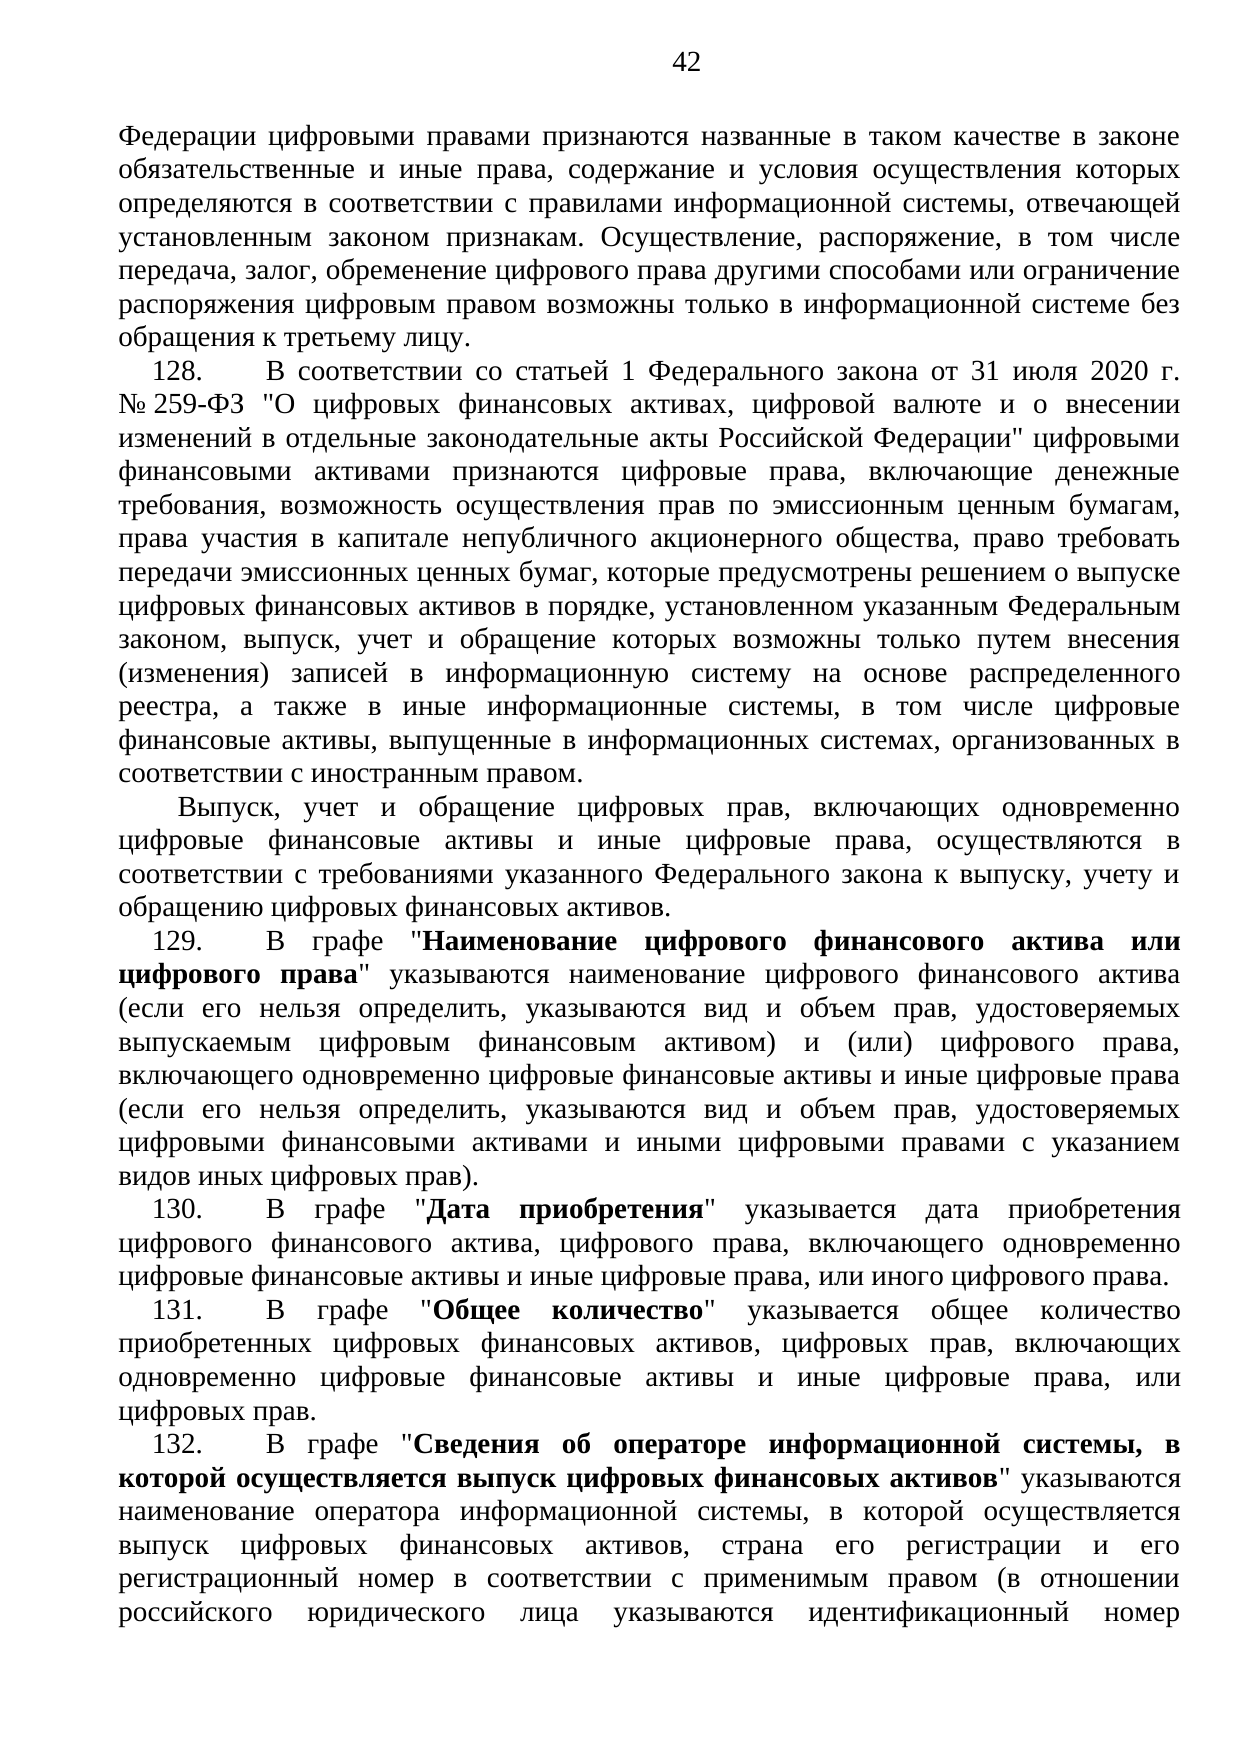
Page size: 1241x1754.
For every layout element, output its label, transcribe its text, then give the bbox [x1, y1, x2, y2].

list В соответствии со статьей 1 Федерального закона от 31 июля 2020 г. № 259-ФЗ "О цифровых финансовых активах, цифровой валюте и о внесении изменений в отдельные законодательные акты Российской Федерации" цифровыми финансовыми активами признаются цифровые права, включающие денежные требования, возможность осуществления прав по эмиссионным ценным бумагам, права участия в капитале непубличного акционерного общества, право требовать передачи эмиссионных ценных бумаг, которые предусмотрены решением о выпуске цифровых финансовых активов в порядке, установленном указанным Федеральным законом, выпуск, учет и обращение которых возможны только путем внесения (изменения) записей в информационную систему на основе распределенного реестра, а также в иные информационные системы, в том числе цифровые финансовые активы, выпущенные в информационных системах, организованных в соответствии с иностранным правом. [118, 353, 1181, 789]
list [118, 1426, 1181, 1627]
text Выпуск, учет и обращение цифровых прав, включающих одновременно цифровые финансовые активы и иные цифровые права, осуществляются в соответствии с требованиями указанного Федерального закона к выпуску, учету и обращению цифровых финансовых активов. [118, 789, 1181, 923]
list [118, 118, 1181, 353]
list В графе "Общее количество" указывается общее количество приобретенных цифровых финансовых активов, цифровых прав, включающих одновременно цифровые финансовые активы и иные цифровые права, или цифровых прав. [118, 1292, 1181, 1426]
list В графе "Наименование цифрового финансового актива или цифрового права" указываются наименование цифрового финансового актива (если его нельзя определить, указываются вид и объем прав, удостоверяемых выпускаемым цифровым финансовым активом) и (или) цифрового права, включающего одновременно цифровые финансовые активы и иные цифровые права (если его нельзя определить, указываются вид и объем прав, удостоверяемых цифровыми финансовыми активами и иными цифровыми правами с указанием видов иных цифровых прав). [118, 923, 1181, 1191]
list В графе "Дата приобретения" указывается дата приобретения цифрового финансового актива, цифрового права, включающего одновременно цифровые финансовые активы и иные цифровые права, или иного цифрового права. [118, 1191, 1181, 1292]
